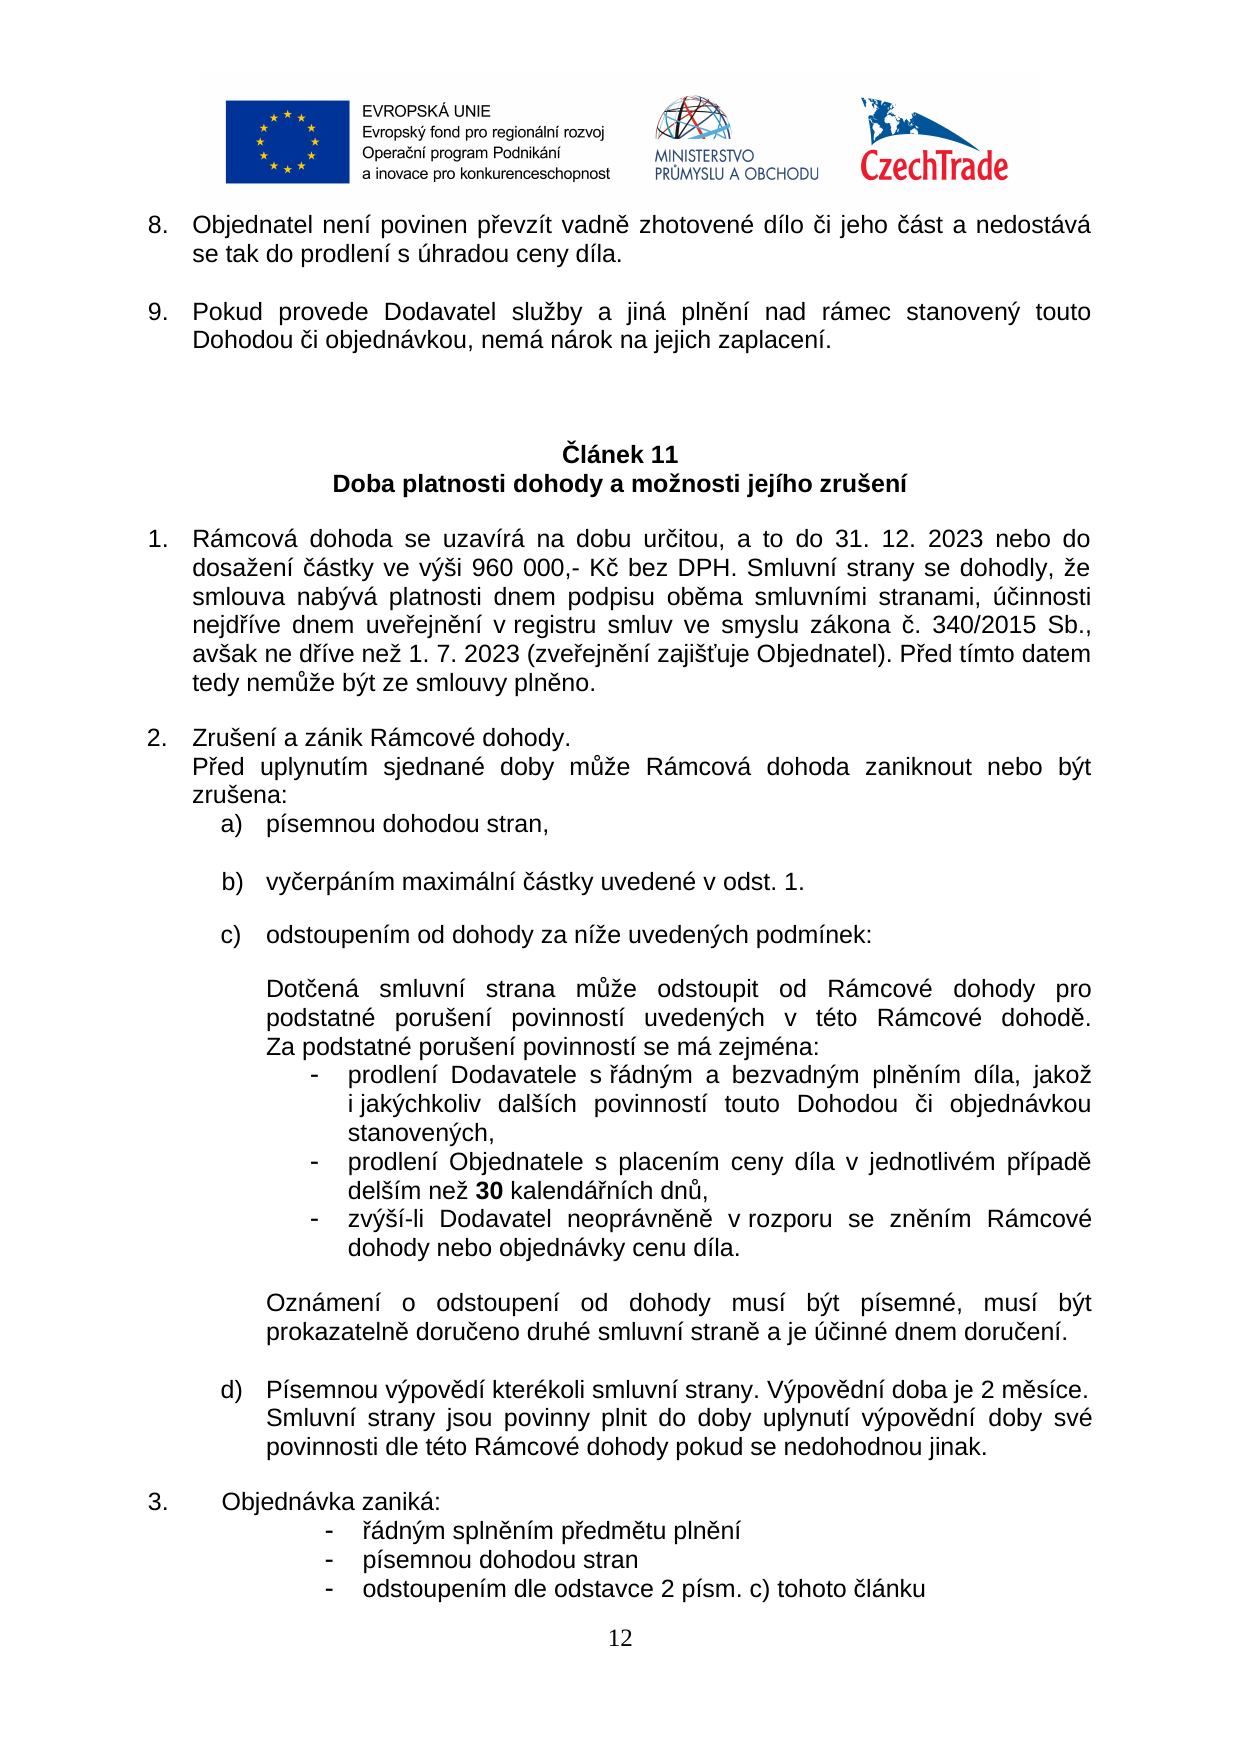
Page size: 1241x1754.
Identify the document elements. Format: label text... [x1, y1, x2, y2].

text Doba platnosti dohody a možnosti jejího zrušení [148, 469, 1093, 498]
list odstoupením od dohody za níže uvedených podmínek: [220, 920, 1093, 949]
text Před uplynutím sjednané doby může Rámcová dohoda zaniknout nebo být zrušena: [148, 752, 1093, 809]
list písemnou dohodou stran [325, 1545, 1093, 1574]
list prodlení Dodavatele s řádným a bezvadným plněním díla, jakož i jakýchkoliv dalších povinností touto Dohodou či objednávkou stanovených, [310, 1060, 1093, 1147]
text Dotčená smluvní strana může odstoupit od Rámcové dohody pro podstatné porušení povinností uvedených v této Rámcové dohodě. Za podstatné porušení povinností se má zejména: [251, 974, 1093, 1060]
list Zrušení a zánik Rámcové dohody. [147, 723, 1093, 752]
list Objednatel není povinen převzít vadně zhotovené dílo či jeho část a nedostává se tak do prodlení s úhradou ceny díla. [148, 210, 1093, 268]
text Článek 11 [148, 440, 1093, 469]
text Oznámení o odstoupení od dohody musí být písemné, musí být prokazatelně doručeno druhé smluvní straně a je účinné dnem doručení. [266, 1288, 1093, 1346]
list Rámcová dohoda se uzavírá na dobu určitou, a to do 31. 12. 2023 nebo do dosažení částky ve výši 960 000,- Kč bez DPH. Smluvní strany se dohodly, že smlouva nabývá platnosti dnem podpisu oběma smluvními stranami, účinnosti nejdříve dnem uveřejnění v registru smluv ve smyslu zákona č. 340/2015 Sb., avšak ne dříve než 1. 7. 2023 (zveřejnění zajišťuje Objednatel). Před tímto datem tedy nemůže být ze smlouvy plněno. [148, 524, 1093, 697]
list Písemnou výpovědí kterékoli smluvní strany. Výpovědní doba je 2 měsíce. [220, 1374, 1093, 1403]
list Pokud provede Dodavatel služby a jiná plnění nad rámec stanovený touto Dohodou či objednávkou, nemá nárok na jejich zaplacení. [148, 296, 1093, 354]
list řádným splněním předmětu plnění [325, 1516, 1093, 1545]
list zvýší-li Dodavatel neoprávněně v rozporu se zněním Rámcové dohody nebo objednávky cenu díla. [310, 1204, 1093, 1262]
subtitle Smluvní strany jsou povinny plnit do doby uplynutí výpovědní doby své povinnosti dle této Rámcové dohody pokud se nedohodnou jinak. [266, 1403, 1093, 1461]
list odstoupením dle odstavce 2 písm. c) tohoto článku [325, 1574, 1093, 1602]
picture [199, 73, 1042, 211]
list vyčerpáním maximální částky uvedené v odst. 1. [221, 867, 1093, 895]
list písemnou dohodou stran, [220, 809, 1093, 838]
list prodlení Objednatele s placením ceny díla v jednotlivém případě delším než 30 kalendářních dnů, [310, 1147, 1093, 1204]
list Objednávka zaniká: [148, 1487, 1093, 1516]
